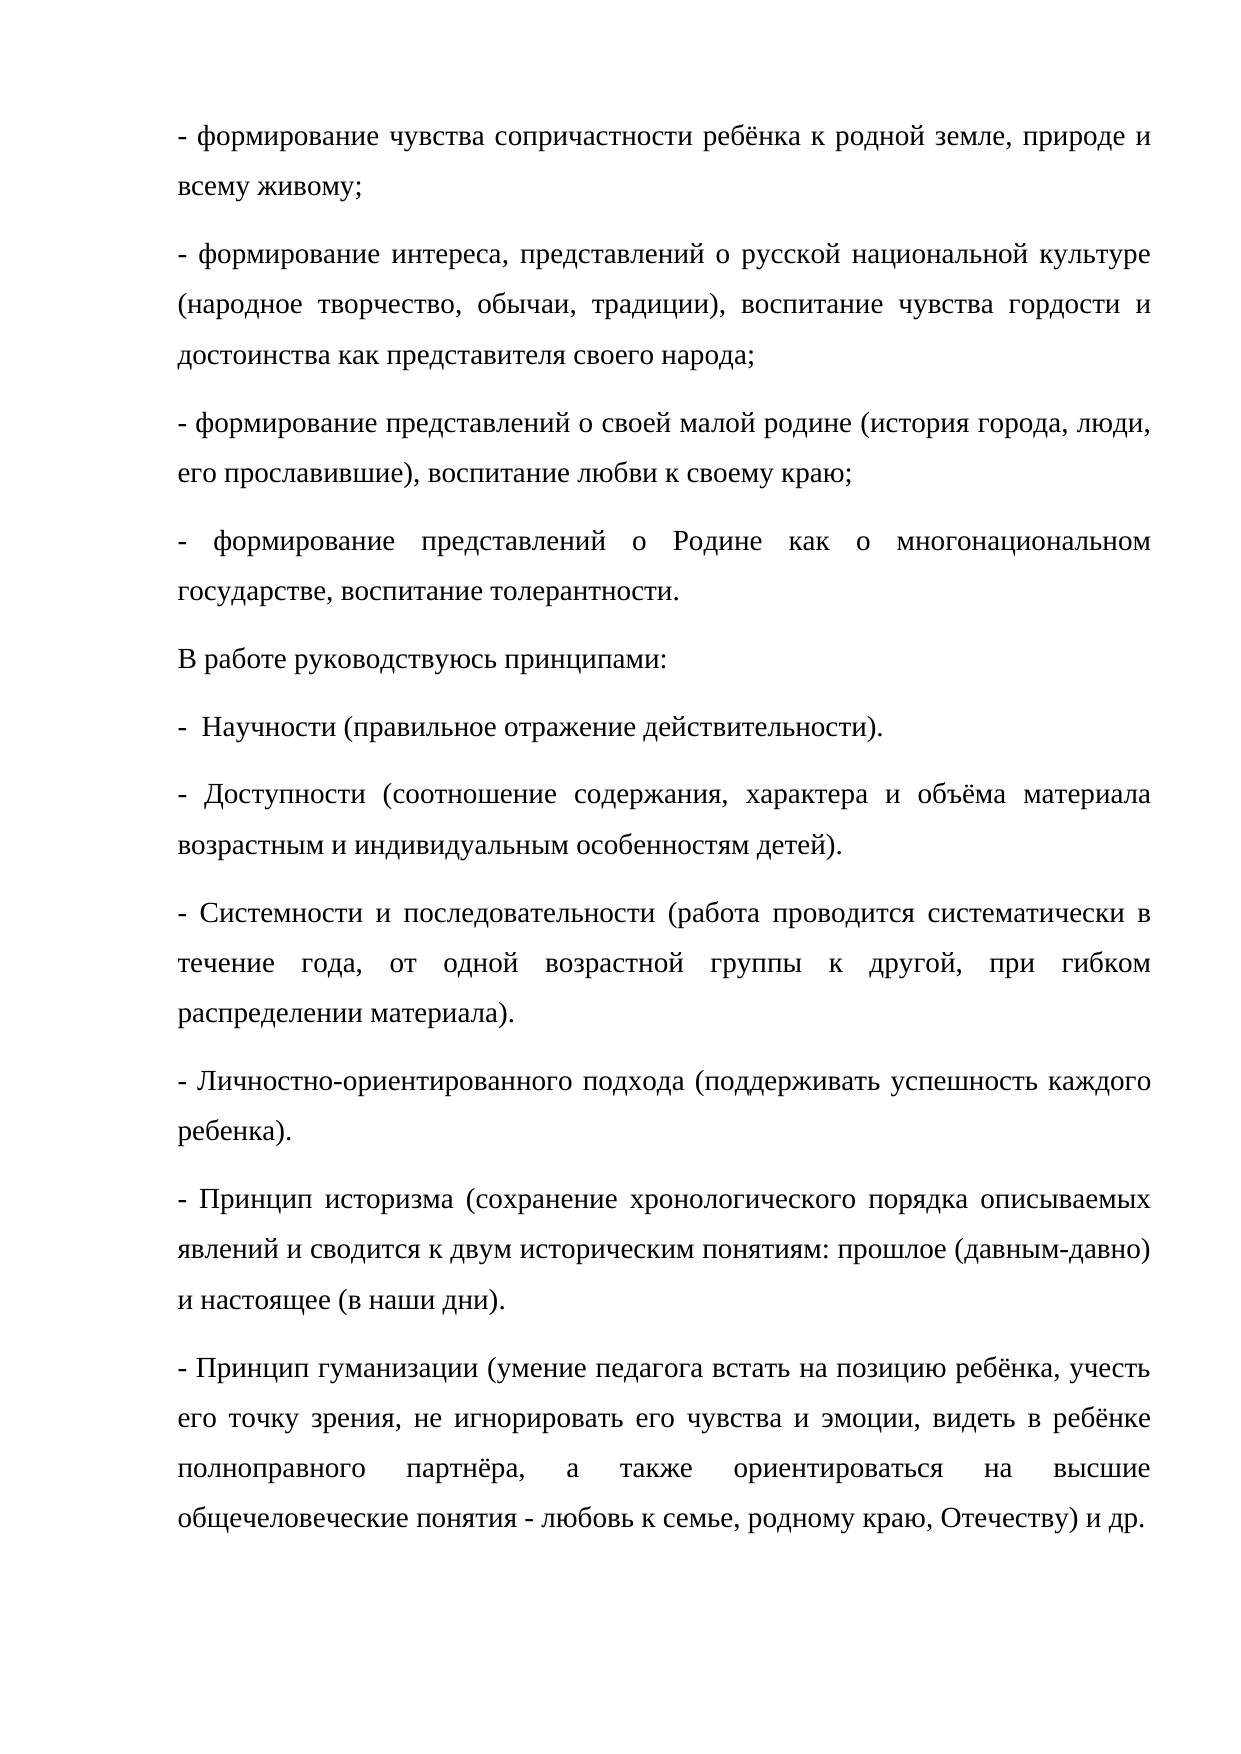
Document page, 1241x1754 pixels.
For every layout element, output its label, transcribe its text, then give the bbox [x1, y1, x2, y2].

text - Принцип историзма (сохранение хронологического порядка описываемых явлений и сводится к двум историческим понятиям: прошлое (давным-давно) и настоящее (в наши дни). [177, 1181, 1152, 1315]
text - Принцип гуманизации (умение педагога встать на позицию ребёнка, учесть его точку зрения, не игнорировать его чувства и эмоции, видеть в ребёнке полноправного партнёра, а также ориентироваться на высшие общечеловеческие понятия - любовь к семье, родному краю, Отечеству) и др. [177, 1350, 1152, 1534]
text - формирование представлений о Родине как о многонациональном государстве, воспитание толерантности. [177, 523, 1152, 607]
text - формирование интереса, представлений о русской национальной культуре (народное творчество, обычаи, традиции), воспитание чувства гордости и достоинства как представителя своего народа; [177, 236, 1152, 370]
text - формирование чувства сопричастности ребёнка к родной земле, природе и всему живому; [177, 118, 1152, 202]
text - Системности и последовательности (работа проводится систематически в течение года, от одной возрастной группы к другой, при гибком распределении материала). [177, 895, 1152, 1029]
text - Научности (правильное отражение действительности). [177, 709, 1152, 742]
text В работе руководствуюсь принципами: [177, 641, 1152, 674]
text - формирование представлений о своей малой родине (история города, люди, его прославившие), воспитание любви к своему краю; [177, 405, 1152, 488]
text - Доступности (соотношение содержания, характера и объёма материала возрастным и индивидуальным особенностям детей). [177, 777, 1152, 860]
text - Личностно-ориентированного подхода (поддерживать успешность каждого ребенка). [177, 1063, 1152, 1147]
